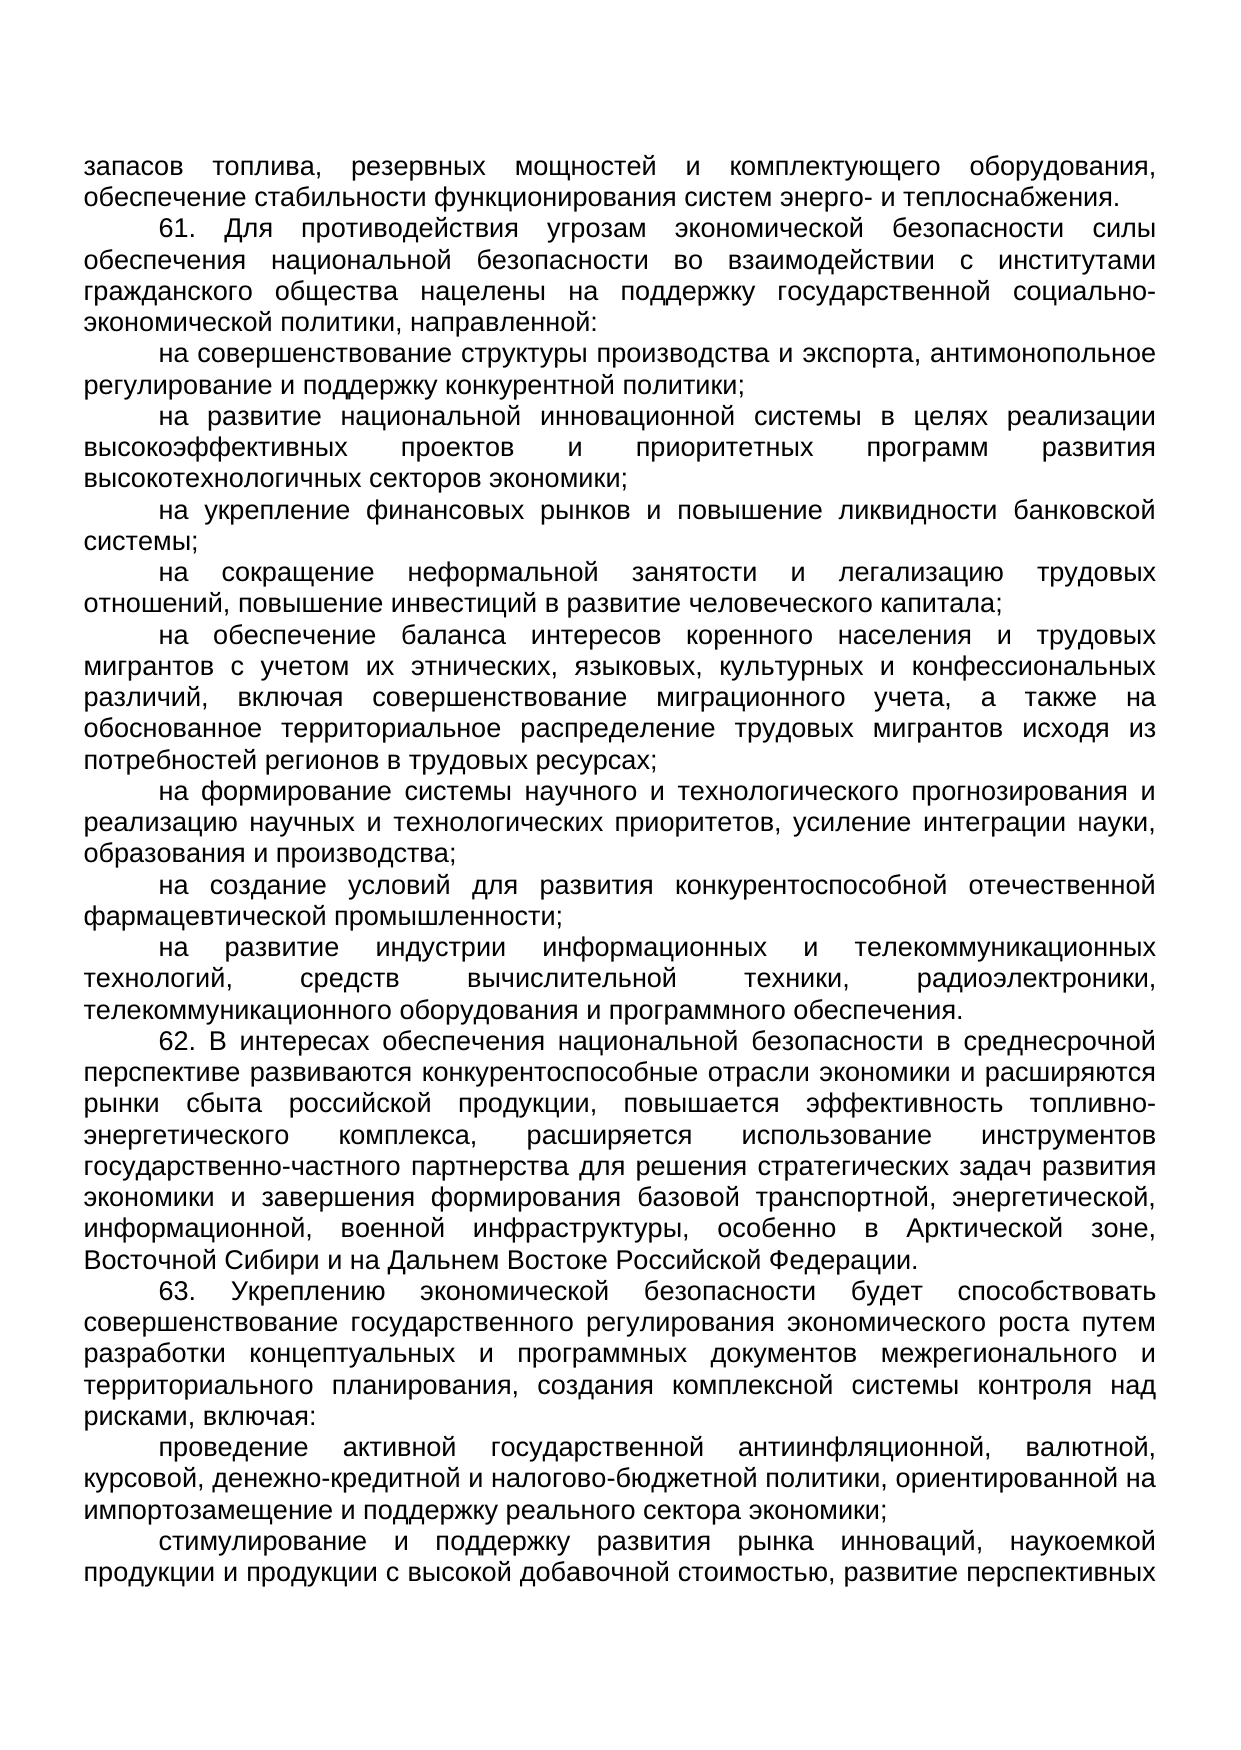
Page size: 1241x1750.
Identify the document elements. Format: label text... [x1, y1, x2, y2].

text 61. Для противодействия угрозам экономической безопасности силы обеспечения национальной безопасности во взаимодействии с институтами гражданского общества нацелены на поддержку государственной социально-экономической политики, направленной: [83, 212, 1157, 337]
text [83, 1525, 1157, 1587]
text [83, 150, 1157, 212]
text 63. Укреплению экономической безопасности будет способствовать совершенствование государственного регулирования экономического роста путем разработки концептуальных и программных документов межрегионального и территориального планирования, создания комплексной системы контроля над рисками, включая: [83, 1275, 1157, 1431]
text на создание условий для развития конкурентоспособной отечественной фармацевтической промышленности; [83, 869, 1157, 931]
text на сокращение неформальной занятости и легализацию трудовых отношений, повышение инвестиций в развитие человеческого капитала; [83, 556, 1157, 619]
text на развитие национальной инновационной системы в целях реализации высокоэффективных проектов и приоритетных программ развития высокотехнологичных секторов экономики; [83, 400, 1157, 494]
text 62. В интересах обеспечения национальной безопасности в среднесрочной перспективе развиваются конкурентоспособные отрасли экономики и расширяются рынки сбыта российской продукции, повышается эффективность топливно-энергетического комплекса, расширяется использование инструментов государственно-частного партнерства для решения стратегических задач развития экономики и завершения формирования базовой транспортной, энергетической, информационной, военной инфраструктуры, особенно в Арктической зоне, Восточной Сибири и на Дальнем Востоке Российской Федерации. [83, 1025, 1157, 1275]
text на укрепление финансовых рынков и повышение ликвидности банковской системы; [83, 494, 1157, 556]
text на развитие индустрии информационных и телекоммуникационных технологий, средств вычислительной техники, радиоэлектроники, телекоммуникационного оборудования и программного обеспечения. [83, 931, 1157, 1025]
text проведение активной государственной антиинфляционной, валютной, курсовой, денежно-кредитной и налогово-бюджетной политики, ориентированной на импортозамещение и поддержку реального сектора экономики; [83, 1431, 1157, 1525]
text на совершенствование структуры производства и экспорта, антимонопольное регулирование и поддержку конкурентной политики; [83, 337, 1157, 400]
text на формирование системы научного и технологического прогнозирования и реализацию научных и технологических приоритетов, усиление интеграции науки, образования и производства; [83, 775, 1157, 869]
text на обеспечение баланса интересов коренного населения и трудовых мигрантов с учетом их этнических, языковых, культурных и конфессиональных различий, включая совершенствование миграционного учета, а также на обоснованное территориальное распределение трудовых мигрантов исходя из потребностей регионов в трудовых ресурсах; [83, 619, 1157, 775]
